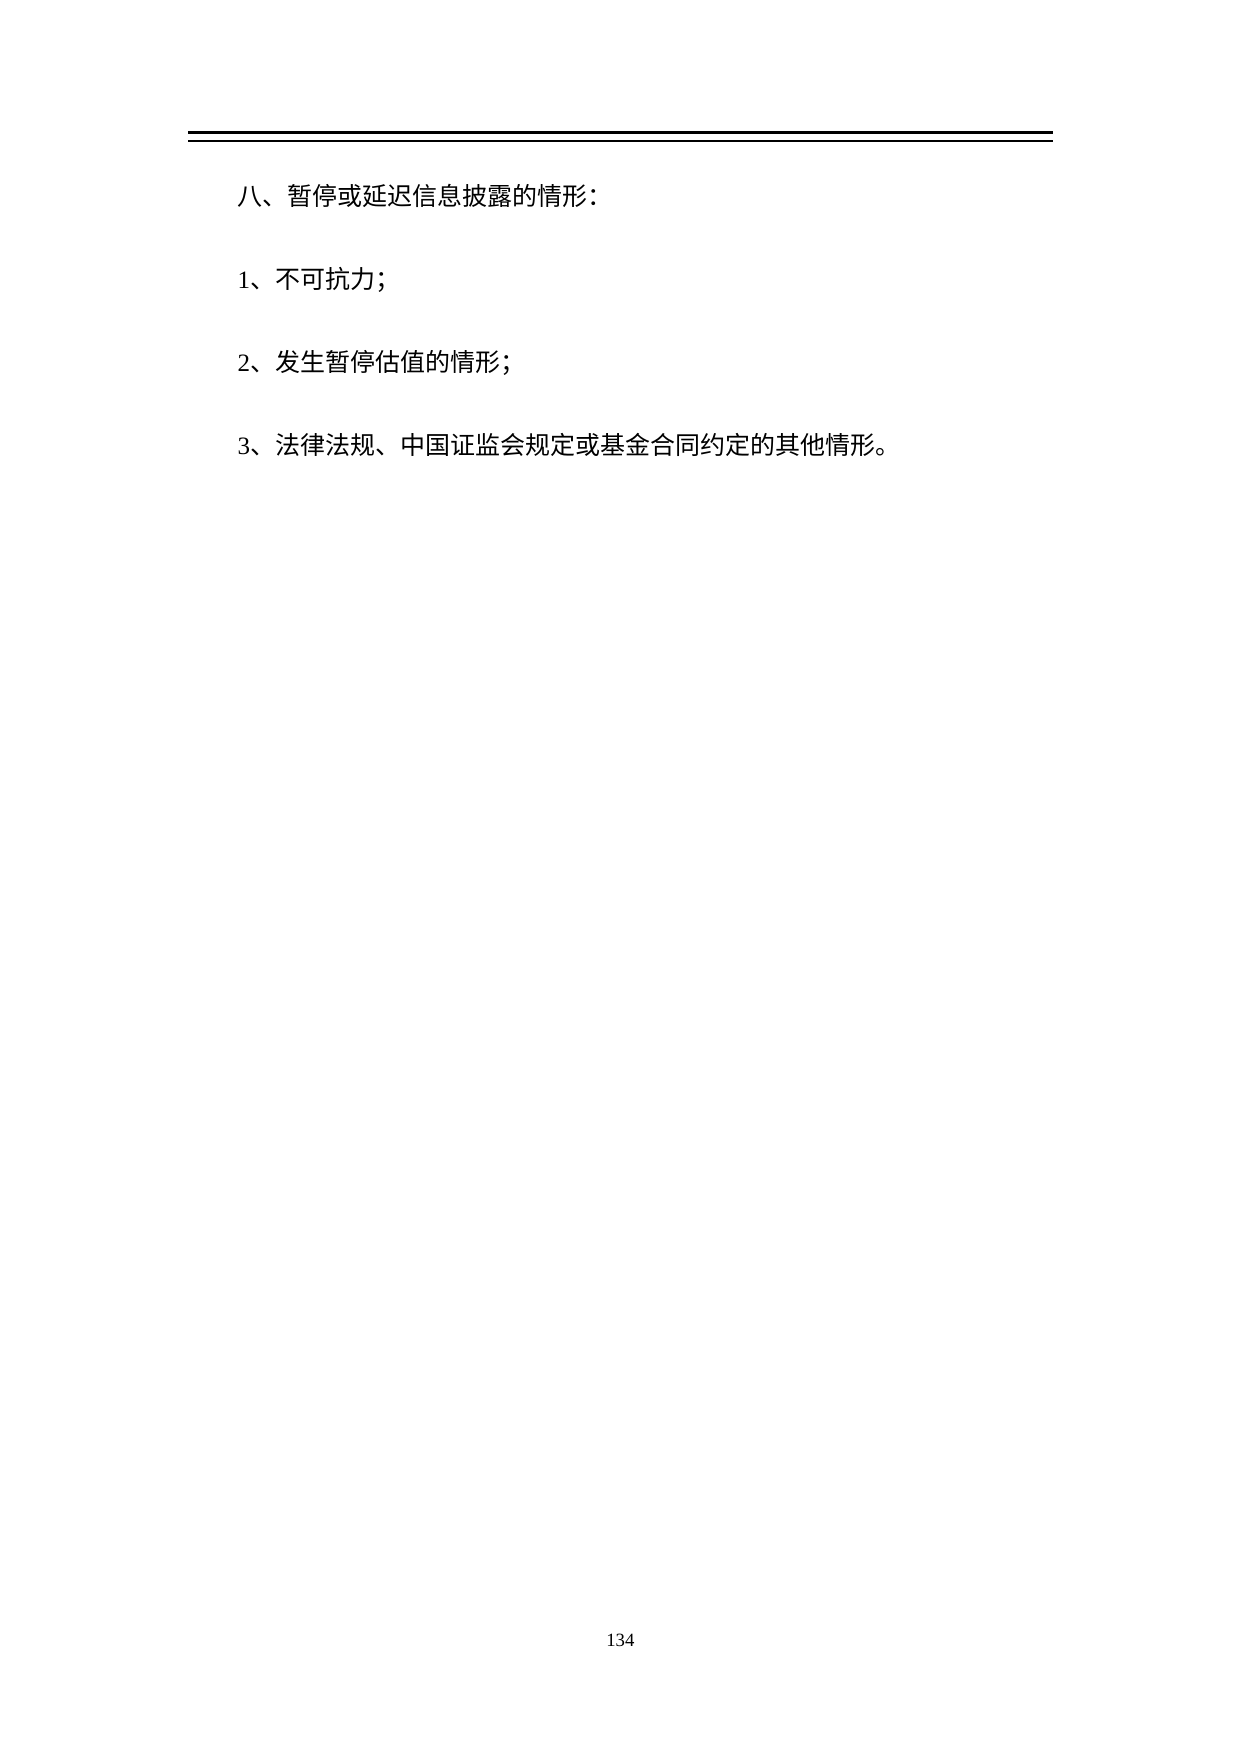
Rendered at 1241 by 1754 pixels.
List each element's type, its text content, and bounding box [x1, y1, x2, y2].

text 2、发生暂停估值的情形； [187, 328, 1053, 393]
text 1、不可抗力； [187, 245, 1053, 310]
text 3、法律法规、中国证监会规定或基金合同约定的其他情形。 [187, 411, 1053, 476]
text 八、暂停或延迟信息披露的情形： [187, 162, 1053, 227]
